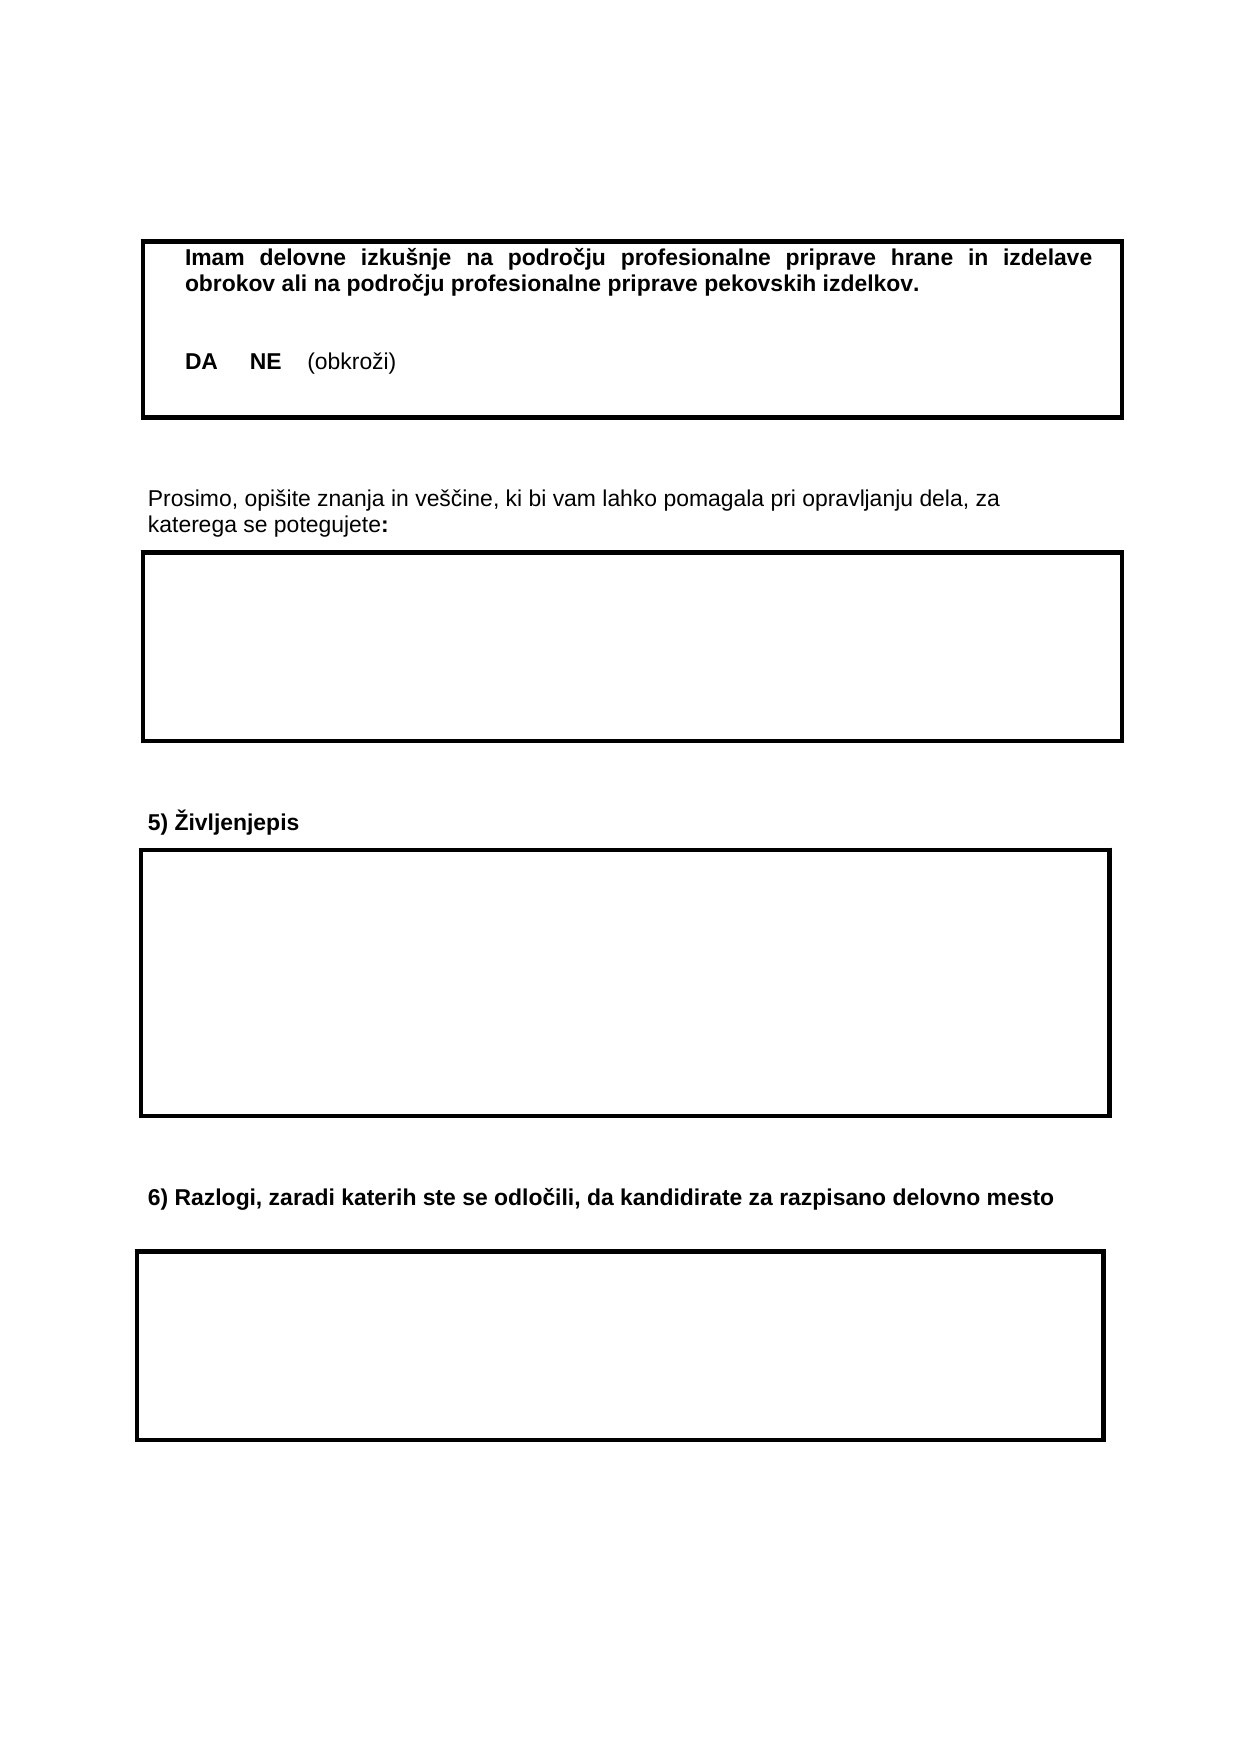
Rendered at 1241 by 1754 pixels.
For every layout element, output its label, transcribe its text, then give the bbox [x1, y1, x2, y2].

text Prosimo, opišite znanja in veščine, ki bi vam lahko pomagala pri opravljanju dela, za katerega se potegujete: [148, 485, 1093, 538]
text DA NE (obkroži) [145, 343, 1120, 374]
text 5) Življenjepis [148, 809, 1093, 835]
text 6) Razlogi, zaradi katerih ste se odločili, da kandidirate za razpisano delovno mesto [148, 1184, 1093, 1210]
text Imam delovne izkušnje na področju profesionalne priprave hrane in izdelave obrokov ali na področju profesionalne priprave pekovskih izdelkov. [145, 244, 1120, 297]
